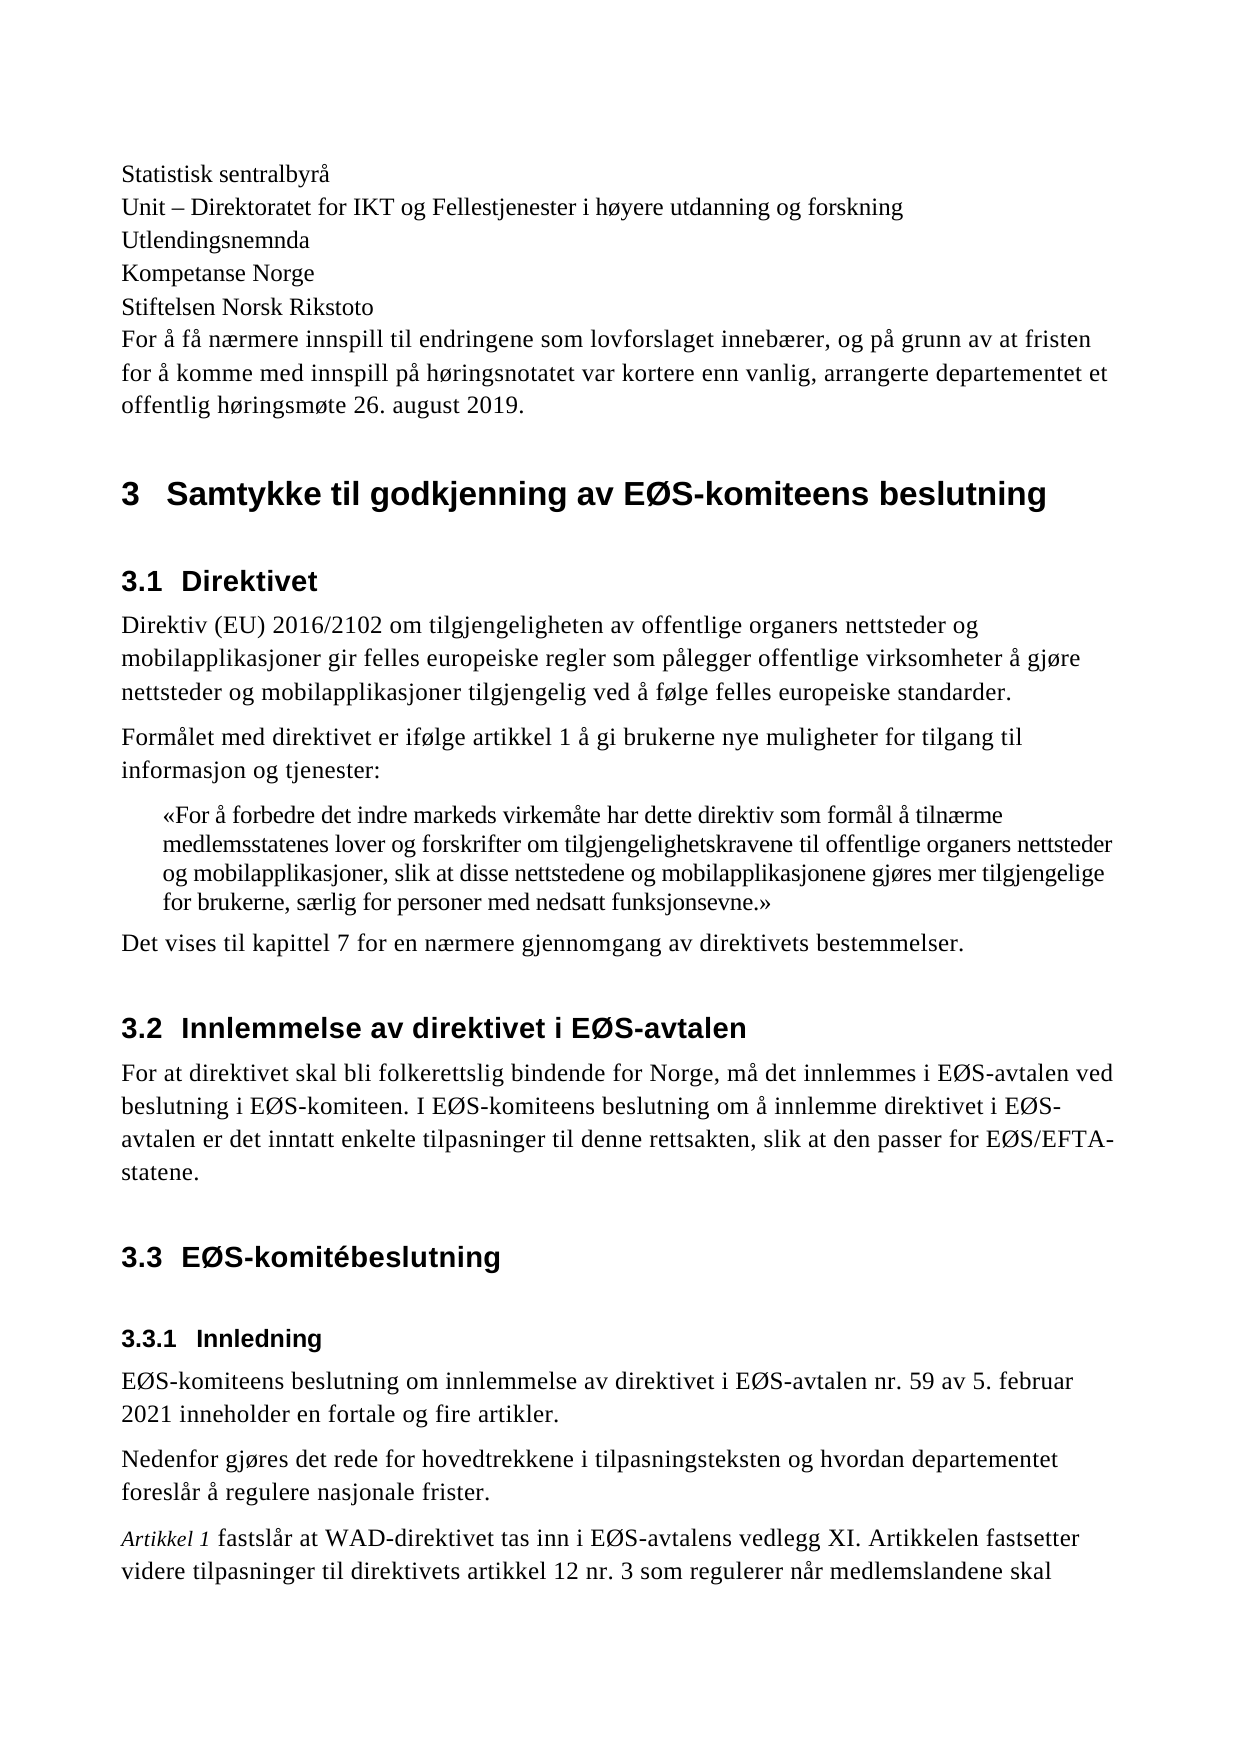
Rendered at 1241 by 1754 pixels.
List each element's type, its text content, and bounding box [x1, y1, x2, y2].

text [121, 1523, 1119, 1585]
text Formålet med direktivet er ifølge artikkel 1 å gi brukerne nye muligheter for tilgang til informasjon og tjenester: [121, 722, 1119, 784]
subtitle EØS-komitébeslutning [121, 1240, 1119, 1274]
text EØS-komiteens beslutning om innlemmelse av direktivet i EØS-avtalen nr. 59 av 5. februar 2021 inneholder en fortale og fire artikler. [121, 1366, 1119, 1428]
list Utlendingsnemnda [121, 226, 1119, 254]
list Kompetanse Norge [121, 258, 1119, 287]
text Direktiv (EU) 2016/2102 om tilgjengeligheten av offentlige organers nettsteder og mobilapplikasjoner gir felles europeiske regler som pålegger offentlige virksomheter å gjøre nettsteder og mobilapplikasjoner tilgjengelig ved å følge felles europeiske standarder. [121, 611, 1119, 705]
text Nedenfor gjøres det rede for hovedtrekkene i tilpasningsteksten og hvordan departementet foreslår å regulere nasjonale frister. [121, 1444, 1119, 1506]
subtitle Innledning [121, 1324, 1119, 1353]
text For at direktivet skal bli folkerettslig bindende for Norge, må det innlemmes i EØS-avtalen ved beslutning i EØS-komiteen. I EØS-komiteens beslutning om å innlemme direktivet i EØS-avtalen er det inntatt enkelte tilpasninger til denne rettsakten, slik at den passer for EØS/EFTA-statene. [121, 1058, 1119, 1186]
text Det vises til kapittel 7 for en nærmere gjennomgang av direktivets bestemmelser. [121, 928, 1119, 957]
list Unit – Direktoratet for IKT og Fellestjenester i høyere utdanning og forskning [121, 192, 1119, 221]
list Statistisk sentralbyrå [121, 159, 1119, 188]
text For å få nærmere innspill til endringene som lovforslaget innebærer, og på grunn av at fristen for å komme med innspill på høringsnotatet var kortere enn vanlig, arrangerte departementet et offentlig høringsmøte 26. august 2019. [121, 324, 1119, 419]
subtitle Innlemmelse av direktivet i EØS-avtalen [121, 1011, 1119, 1045]
list Stiftelsen Norsk Rikstoto [121, 292, 1119, 320]
subtitle Samtykke til godkjenning av EØS-komiteens beslutning [121, 474, 1119, 512]
subtitle Direktivet [121, 564, 1119, 597]
text «For å forbedre det indre markeds virkemåte har dette direktiv som formål å tilnærme medlemsstatenes lover og forskrifter om tilgjengelighetskravene til offentlige organers nettsteder og mobilapplikasjoner, slik at disse nettstedene og mobilapplikasjonene gjøres mer tilgjengelige for brukerne, særlig for personer med nedsatt funksjonsevne.» [162, 801, 1119, 916]
